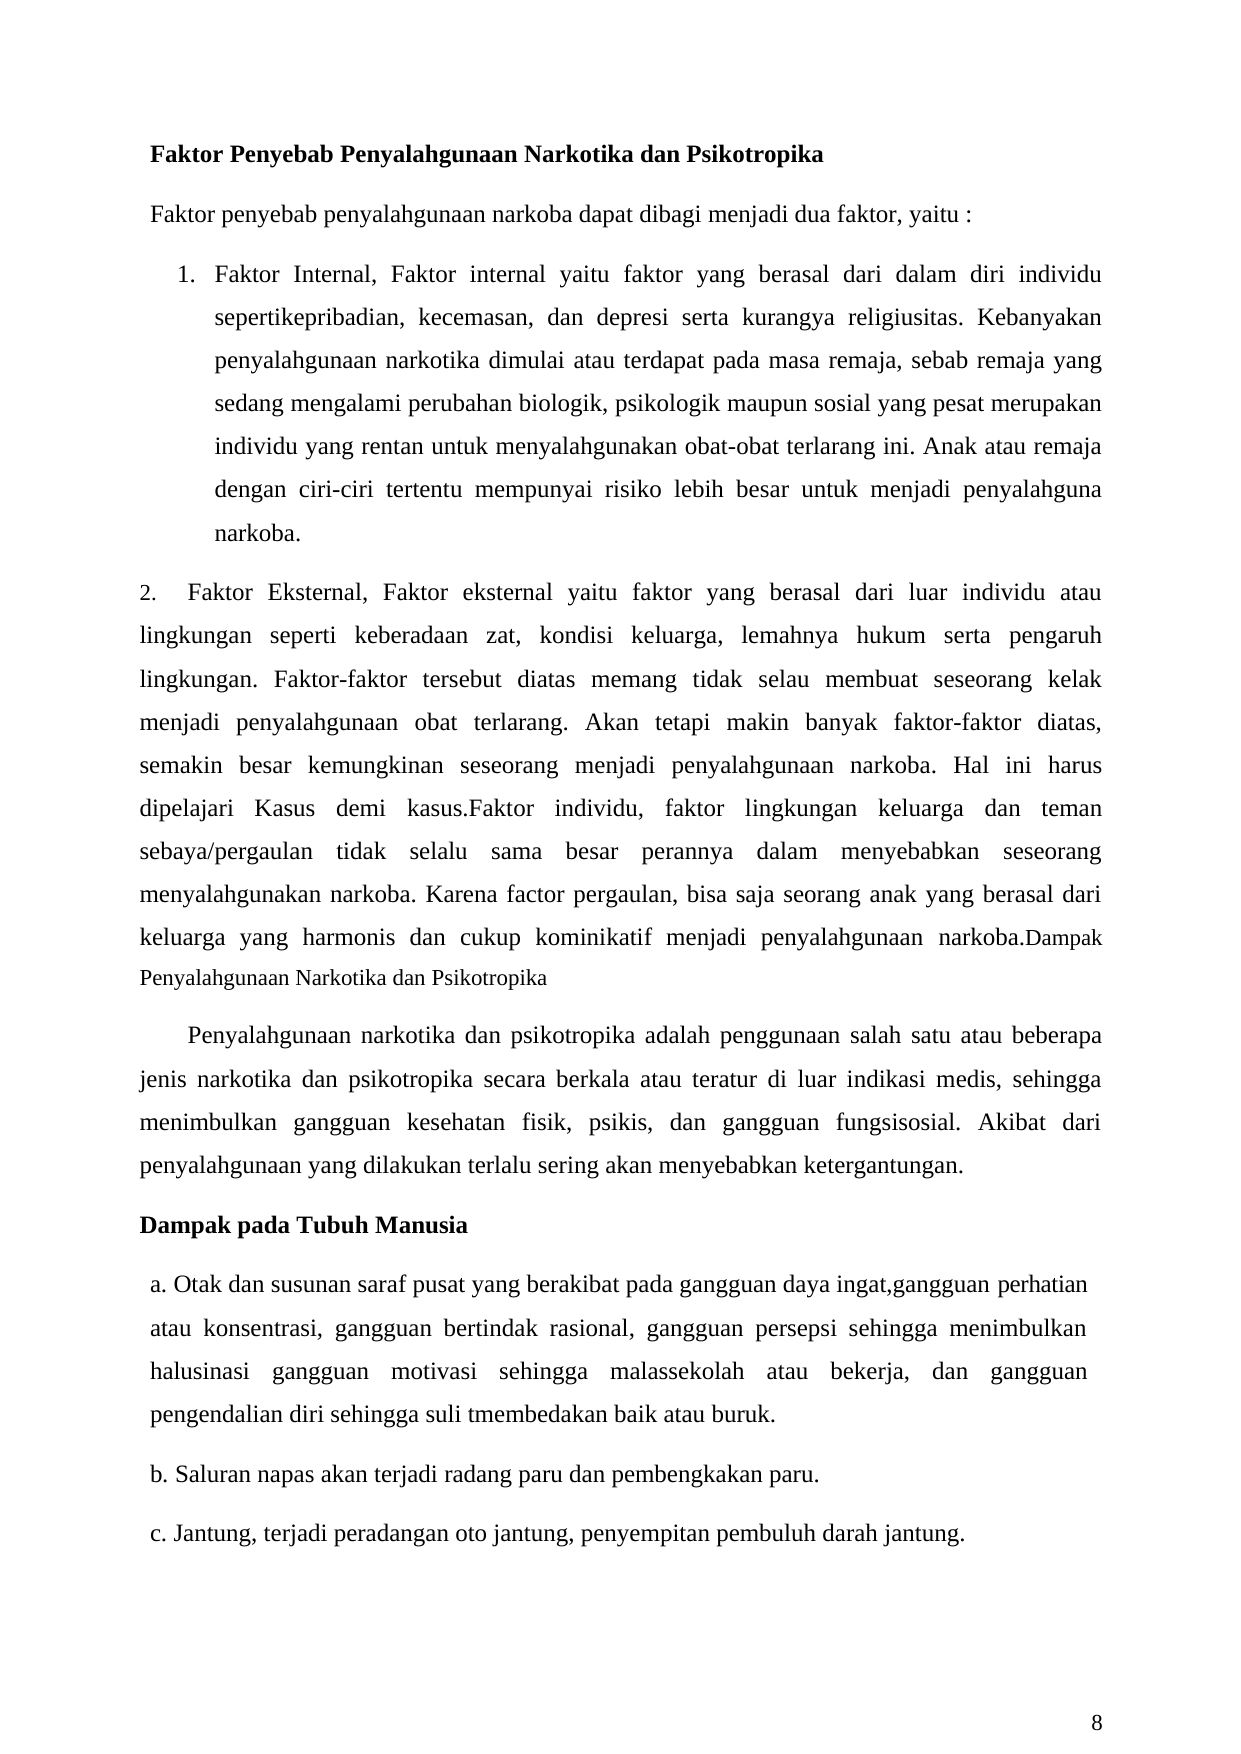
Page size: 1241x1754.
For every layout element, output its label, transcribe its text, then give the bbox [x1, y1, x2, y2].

list Otak dan susunan saraf pusat yang berakibat pada gangguan daya ingat,gangguan perhatian atau konsentrasi, gangguan bertindak rasional, gangguan persepsi sehingga menimbulkan halusinasi gangguan motivasi sehingga malassekolah atau bekerja, dan gangguan pengendalian diri sehingga suli tmembedakan baik atau buruk. [150, 1269, 1088, 1428]
list Faktor Internal, Faktor internal yaitu faktor yang berasal dari dalam diri individu sepertikepribadian, kecemasan, dan depresi serta kurangya religiusitas. Kebanyakan penyalahgunaan narkotika dimulai atau terdapat pada masa remaja, sebab remaja yang sedang mengalami perubahan biologik, psikologik maupun sosial yang pesat merupakan individu yang rentan untuk menyalahgunakan obat-obat terlarang ini. Anak atau remaja dengan ciri-ciri tertentu mempunyai risiko lebih besar untuk menjadi penyalahguna narkoba. [177, 259, 1103, 546]
subtitle Faktor penyebab penyalahgunaan narkoba dapat dibagi menjadi dua faktor, yaitu : [150, 199, 1103, 228]
list Jantung, terjadi peradangan oto jantung, penyempitan pembuluh darah jantung. [150, 1518, 1103, 1547]
subtitle Faktor Penyebab Penyalahgunaan Narkotika dan Psikotropika [150, 139, 1103, 168]
list Faktor Eksternal, Faktor eksternal yaitu faktor yang berasal dari luar individu atau lingkungan seperti keberadaan zat, kondisi keluarga, lemahnya hukum serta pengaruh lingkungan. Faktor-faktor tersebut diatas memang tidak selau membuat seseorang kelak menjadi penyalahgunaan obat terlarang. Akan tetapi makin banyak faktor-faktor diatas, semakin besar kemungkinan seseorang menjadi penyalahgunaan narkoba. Hal ini harus dipelajari Kasus demi kasus.Faktor individu, faktor lingkungan keluarga dan teman sebaya/pergaulan tidak selalu sama besar perannya dalam menyebabkan seseorang menyalahgunakan narkoba. Karena factor pergaulan, bisa saja seorang anak yang berasal dari keluarga yang harmonis dan cukup kominikatif menjadi penyalahgunaan narkoba.Dampak Penyalahgunaan Narkotika dan Psikotropika [139, 577, 1103, 991]
subtitle Penyalahgunaan narkotika dan psikotropika adalah penggunaan salah satu atau beberapa jenis narkotika dan psikotropika secara berkala atau teratur di luar indikasi medis, sehingga menimbulkan gangguan kesehatan fisik, psikis, dan gangguan fungsisosial. Akibat dari penyalahgunaan yang dilakukan terlalu sering akan menyebabkan ketergantungan. [139, 1021, 1103, 1179]
list Dampak pada Tubuh Manusia [139, 1210, 1103, 1238]
list Saluran napas akan terjadi radang paru dan pembengkakan paru. [150, 1459, 1103, 1487]
